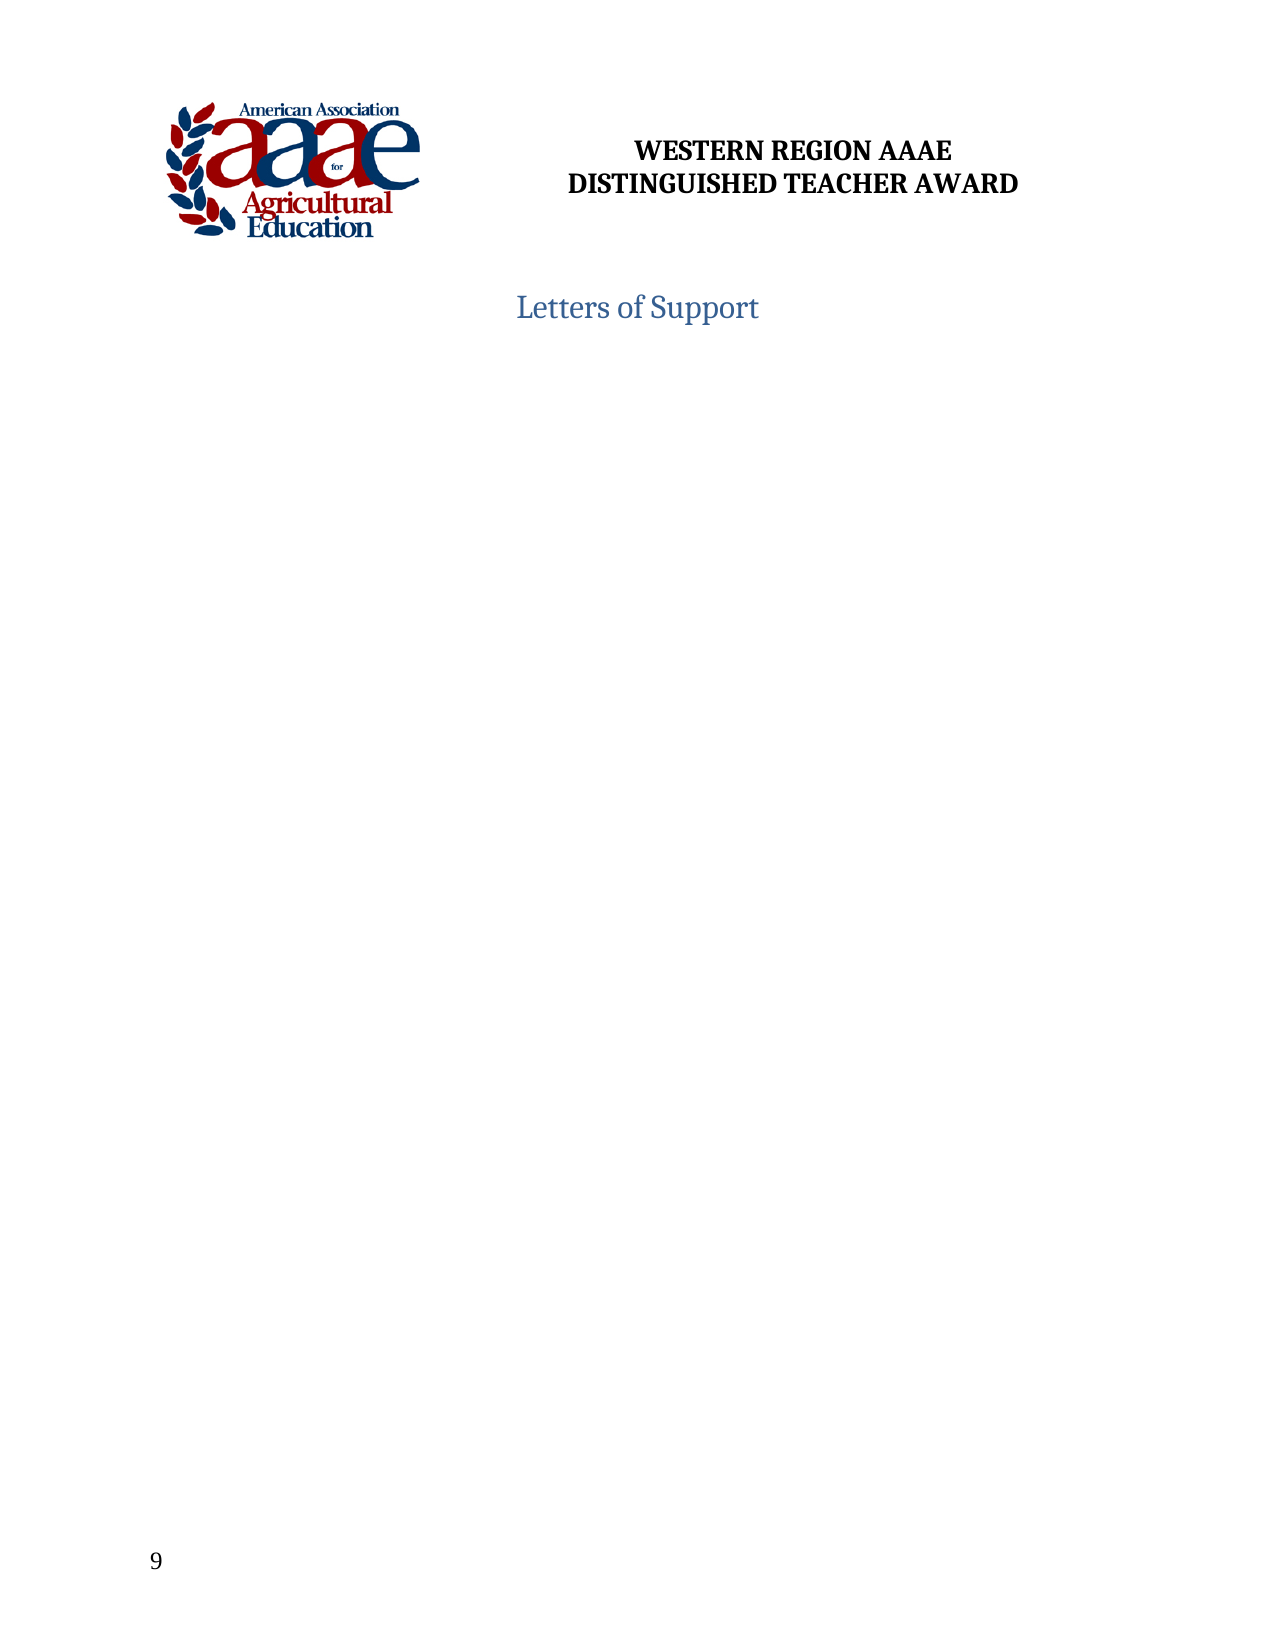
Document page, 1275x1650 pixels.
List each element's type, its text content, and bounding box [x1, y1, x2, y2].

subtitle Letters of Support [150, 288, 1125, 326]
picture [150, 75, 439, 260]
